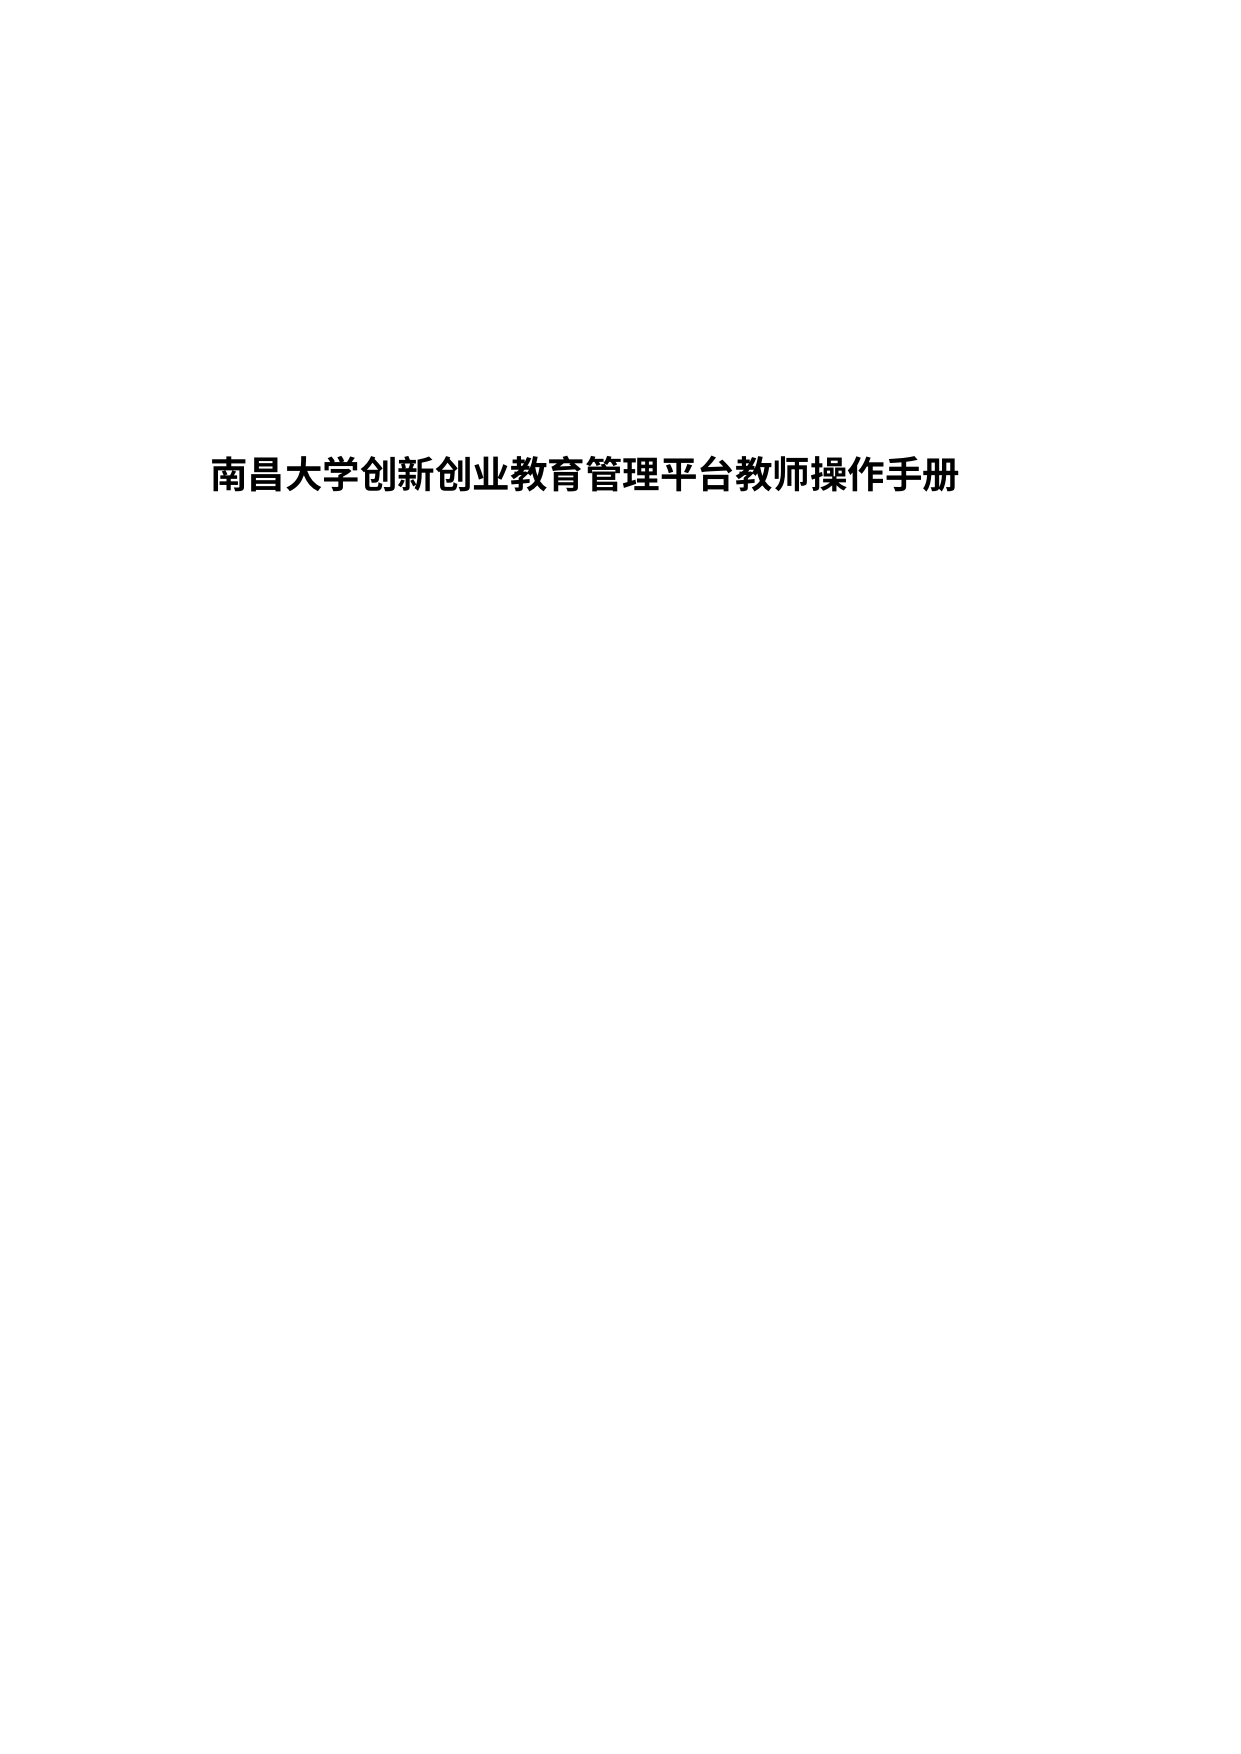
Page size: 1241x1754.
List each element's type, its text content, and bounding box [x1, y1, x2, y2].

text 南昌大学创新创业教育管理平台教师操作手册 [210, 439, 986, 504]
